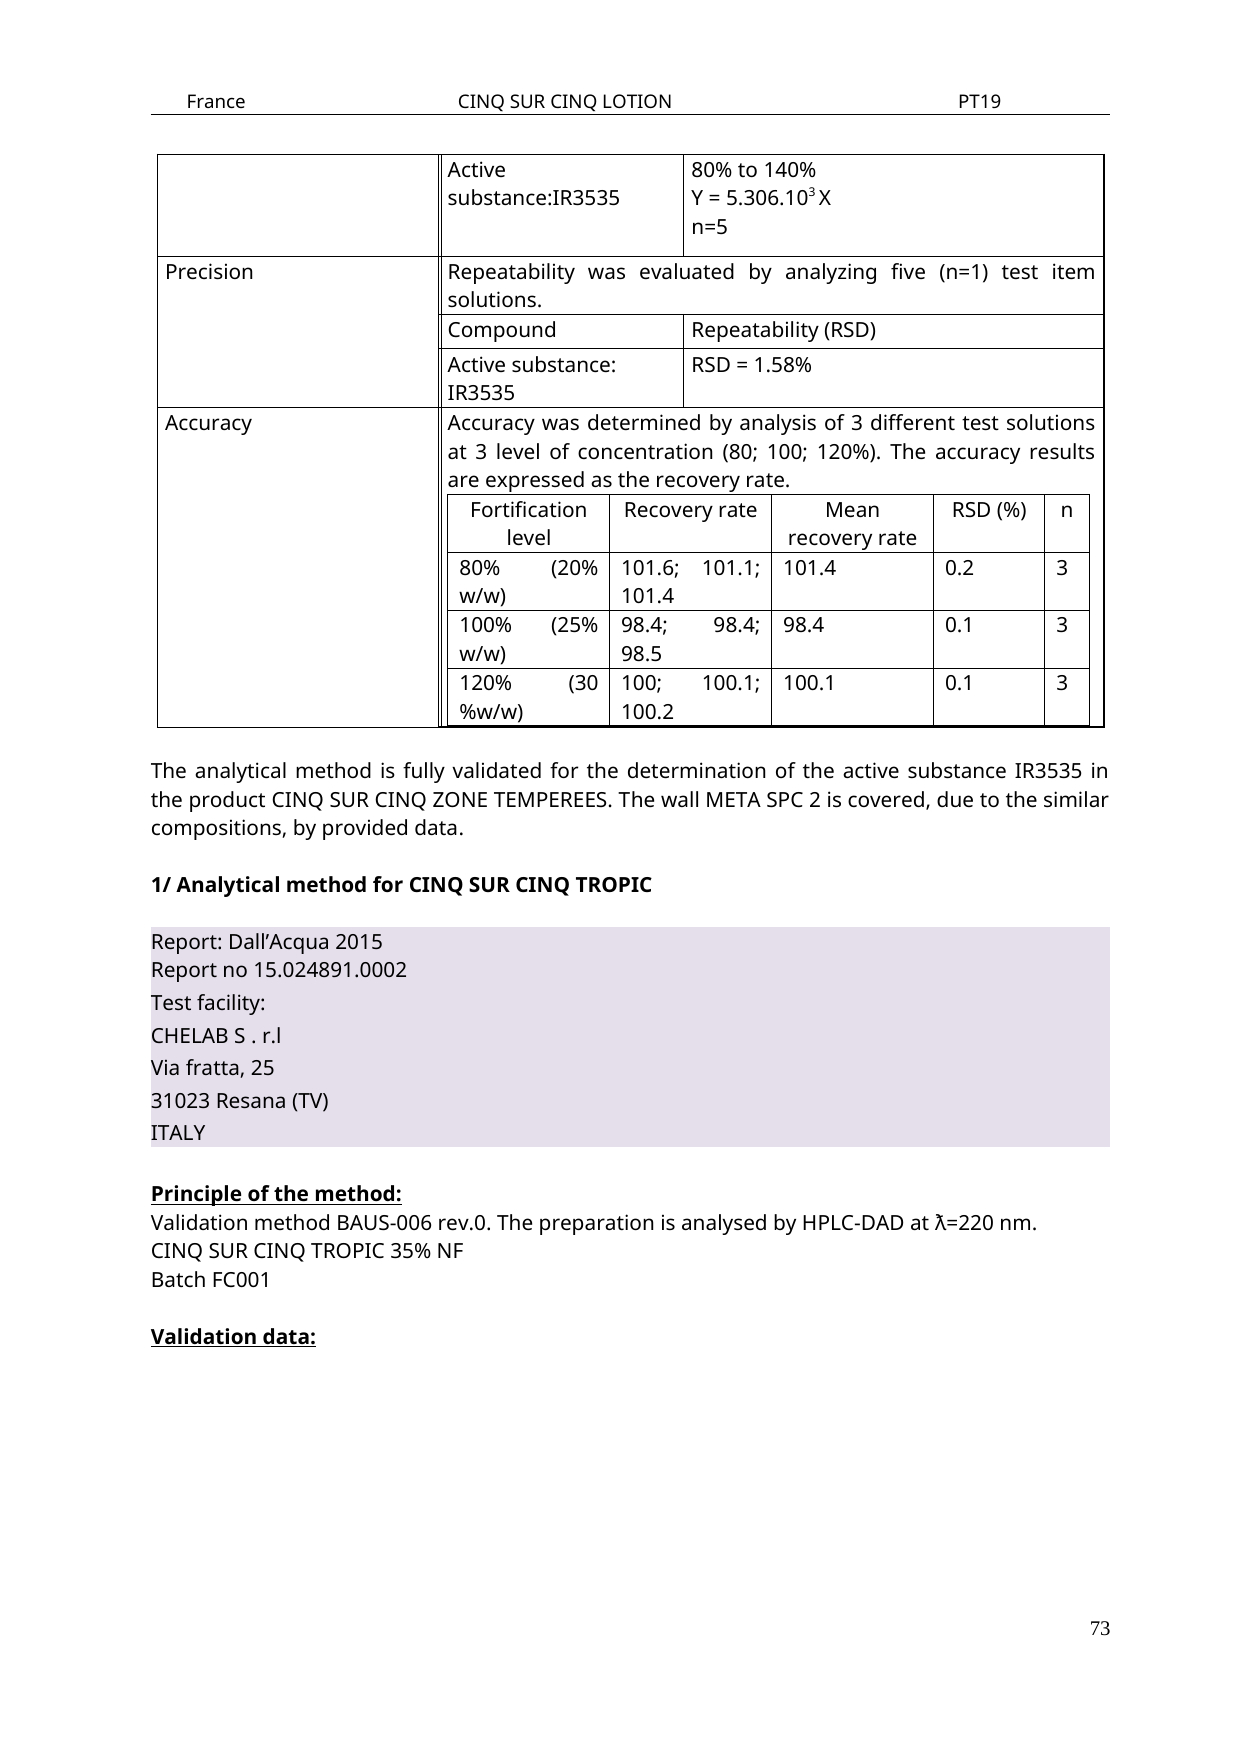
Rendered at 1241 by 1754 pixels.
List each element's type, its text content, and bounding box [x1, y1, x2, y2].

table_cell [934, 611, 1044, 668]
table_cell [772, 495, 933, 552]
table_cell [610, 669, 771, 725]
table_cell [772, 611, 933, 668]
text 31023 Resana (TV) [151, 1086, 1110, 1114]
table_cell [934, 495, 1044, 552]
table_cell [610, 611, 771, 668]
text Report: Dall’Acqua 2015 [151, 927, 1110, 956]
text Report no 15.024891.0002 [151, 956, 1110, 984]
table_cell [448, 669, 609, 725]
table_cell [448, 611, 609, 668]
text Principle of the method: [151, 1179, 1110, 1208]
text Validation data: [151, 1322, 1110, 1350]
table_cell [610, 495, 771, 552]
text ITALY [151, 1118, 1110, 1147]
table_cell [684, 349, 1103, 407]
text Via fratta, 25 [151, 1053, 1110, 1082]
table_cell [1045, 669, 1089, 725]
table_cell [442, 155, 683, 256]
text The analytical method is fully validated for the determination of the active substance IR3535 in the product CINQ SUR CINQ ZONE TEMPEREES. The wall META SPC 2 is covered, due to the similar compositions, by provided data. [151, 756, 1110, 842]
text CINQ SUR CINQ TROPIC 35% NF [151, 1236, 1110, 1265]
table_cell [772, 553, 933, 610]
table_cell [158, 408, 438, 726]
text 1/ Analytical method for CINQ SUR CINQ TROPIC [151, 870, 1110, 899]
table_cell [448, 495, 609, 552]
text Test facility: [151, 988, 1110, 1017]
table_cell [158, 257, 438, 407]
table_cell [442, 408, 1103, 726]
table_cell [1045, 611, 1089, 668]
text CHELAB S . r.l [151, 1021, 1110, 1049]
text Validation method BAUS-006 rev.0. The preparation is analysed by HPLC-DAD at ƛ=220 nm. [151, 1208, 1110, 1236]
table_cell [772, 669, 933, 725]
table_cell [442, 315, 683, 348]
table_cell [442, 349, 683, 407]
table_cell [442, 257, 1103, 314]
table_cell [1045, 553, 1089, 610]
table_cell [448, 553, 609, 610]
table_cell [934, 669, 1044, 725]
text Batch FC001 [151, 1265, 1110, 1293]
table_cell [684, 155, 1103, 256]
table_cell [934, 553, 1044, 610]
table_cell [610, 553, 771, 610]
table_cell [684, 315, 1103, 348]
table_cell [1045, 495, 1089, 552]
